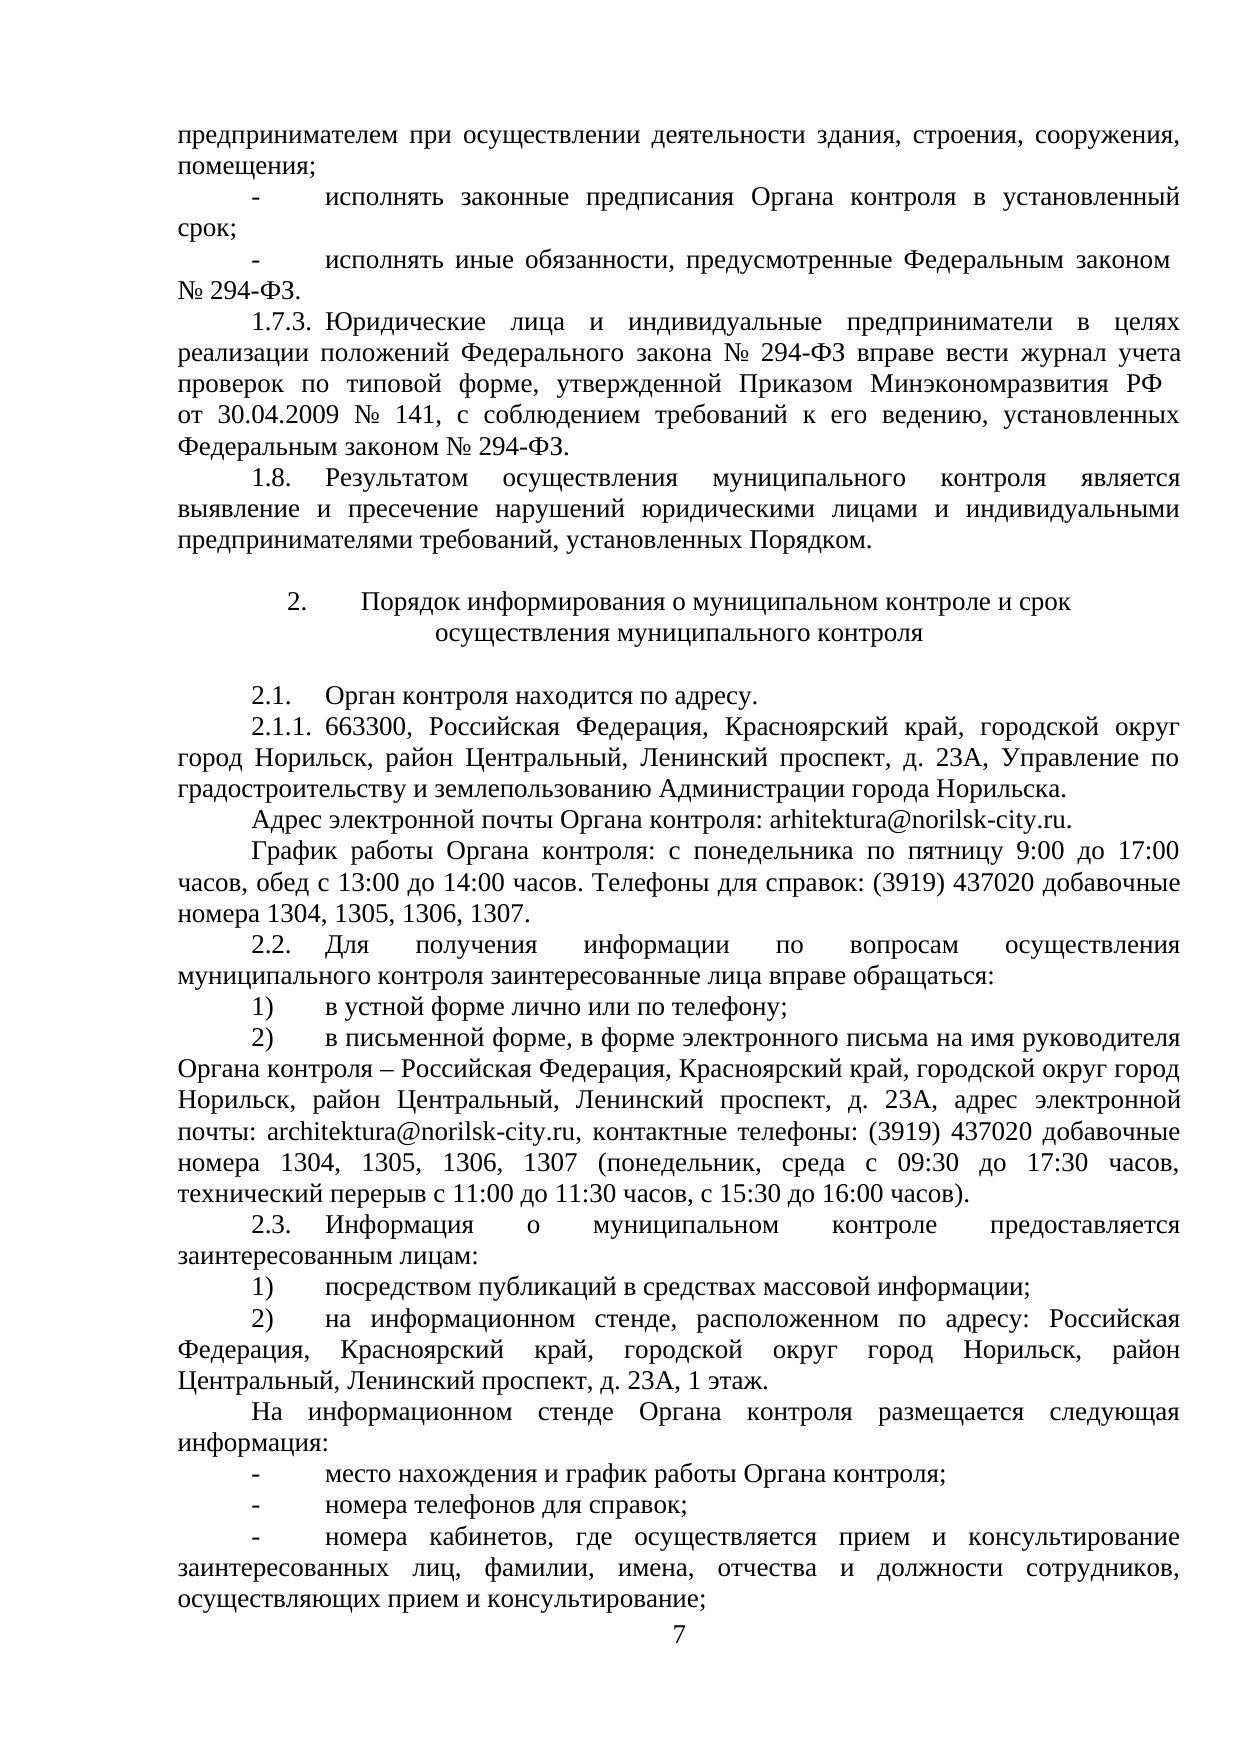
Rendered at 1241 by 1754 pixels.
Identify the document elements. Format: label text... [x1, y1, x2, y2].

text - исполнять иные обязанности, предусмотренные Федеральным законом № 294-ФЗ. [177, 243, 1181, 305]
text 2.1. Орган контроля находится по адресу. [177, 679, 1181, 710]
text 1.7.3. Юридические лица и индивидуальные предприниматели в целях реализации положений Федерального закона № 294-ФЗ вправе вести журнал учета проверок по типовой форме, утвержденной Приказом Минэкономразвития РФ от 30.04.2009 № 141, с соблюдением требований к его ведению, установленных Федеральным законом № 294-ФЗ. [177, 305, 1181, 461]
text Адрес электронной почты Органа контроля: arhitektura@norilsk-city.ru. [177, 803, 1181, 834]
text На информационном стенде Органа контроля размещается следующая информация: [177, 1395, 1181, 1457]
text 2.2. Для получения информации по вопросам осуществления муниципального контроля заинтересованные лица вправе обращаться: [177, 928, 1181, 990]
text - место нахождения и график работы Органа контроля; [177, 1457, 1181, 1488]
text 2) в письменной форме, в форме электронного письма на имя руководителя Органа контроля – Российская Федерация, Красноярский край, городской округ город Норильск, район Центральный, Ленинский проспект, д. 23А, адрес электронной почты: architektura@norilsk-city.ru, контактные телефоны: (3919) 437020 добавочные номера 1304, 1305, 1306, 1307 (понедельник, среда с 09:30 до 17:30 часов, технический перерыв с 11:00 до 11:30 часов, с 15:30 до 16:00 часов). [177, 1021, 1181, 1208]
text - номера кабинетов, где осуществляется прием и консультирование заинтересованных лиц, фамилии, имена, отчества и должности сотрудников, осуществляющих прием и консультирование; [177, 1520, 1181, 1613]
text 2.3. Информация о муниципальном контроле предоставляется заинтересованным лицам: [177, 1208, 1181, 1271]
text График работы Органа контроля: с понедельника по пятницу 9:00 до 17:00 часов, обед с 13:00 до 14:00 часов. Телефоны для справок: (3919) 437020 добавочные номера 1304, 1305, 1306, 1307. [177, 834, 1181, 928]
text осуществления муниципального контроля [177, 616, 1181, 648]
text 2) на информационном стенде, расположенном по адресу: Российская Федерация, Красноярский край, городской округ город Норильск, район Центральный, Ленинский проспект, д. 23А, 1 этаж. [177, 1302, 1181, 1395]
text - исполнять законные предписания Органа контроля в установленный срок; [177, 180, 1181, 243]
text - номера телефонов для справок; [177, 1488, 1181, 1520]
text 2.1.1. 663300, Российская Федерация, Красноярский край, городской округ город Норильск, район Центральный, Ленинский проспект, д. 23А, Управление по градостроительству и землепользованию Администрации города Норильска. [177, 710, 1181, 803]
text 2. Порядок информирования о муниципальном контроле и срок [177, 585, 1181, 616]
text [177, 118, 1181, 180]
text 1.8. Результатом осуществления муниципального контроля является выявление и пресечение нарушений юридическими лицами и индивидуальными предпринимателями требований, установленных Порядком. [177, 461, 1181, 554]
text 1) посредством публикаций в средствах массовой информации; [177, 1271, 1181, 1302]
text 1) в устной форме лично или по телефону; [177, 990, 1181, 1021]
